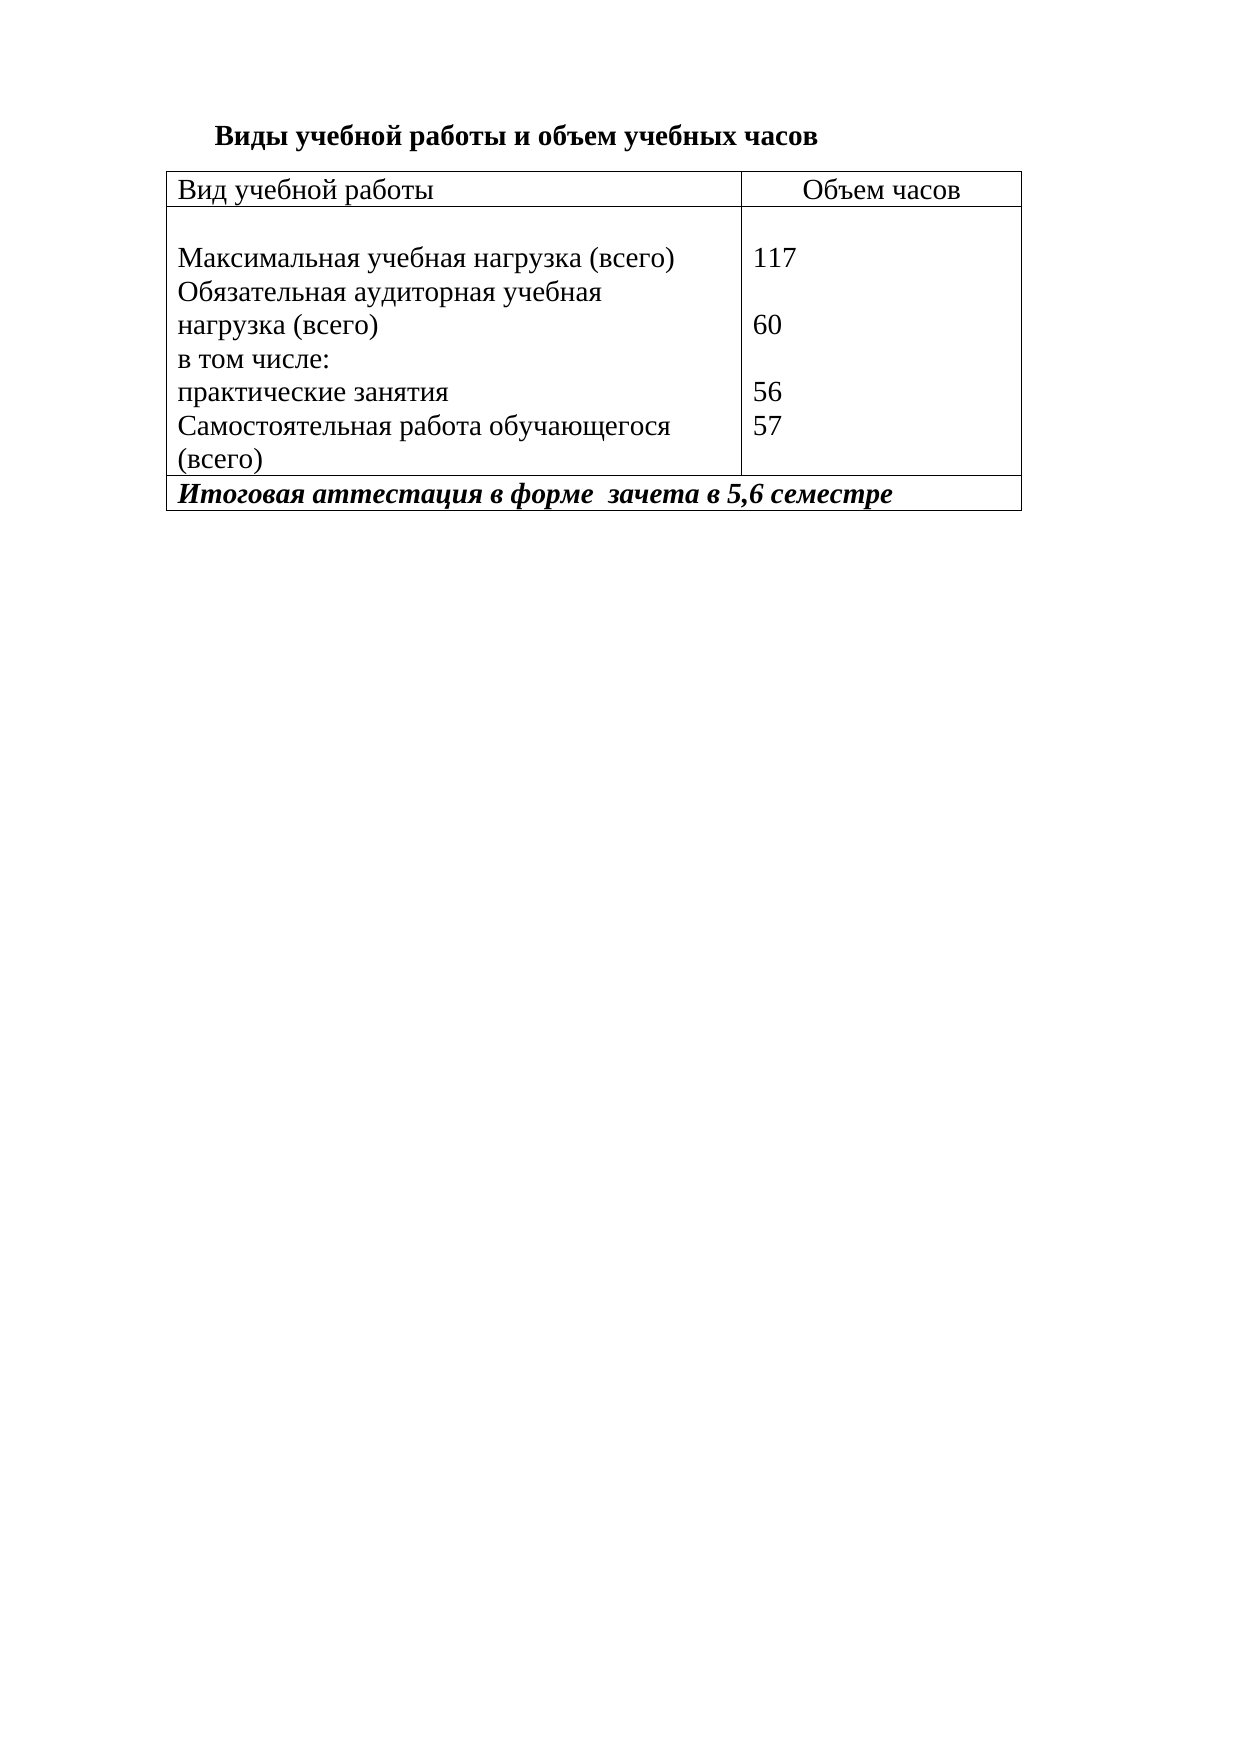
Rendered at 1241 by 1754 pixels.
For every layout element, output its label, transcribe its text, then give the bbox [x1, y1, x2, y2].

table_header Вид учебной работы [167, 172, 741, 206]
table_header Объем часов [742, 172, 1021, 206]
table_cell Максимальная учебная нагрузка (всего) Обязательная аудиторная учебная нагрузка (всего) в том числе: практические занятия Самостоятельная работа обучающегося (всего) [167, 207, 741, 475]
table_cell Итоговая аттестация в форме зачета в 5,6 семестре [167, 476, 1021, 509]
table_cell 117 60 56 57 [742, 207, 1021, 475]
text Виды учебной работы и объем учебных часов [214, 118, 1152, 152]
